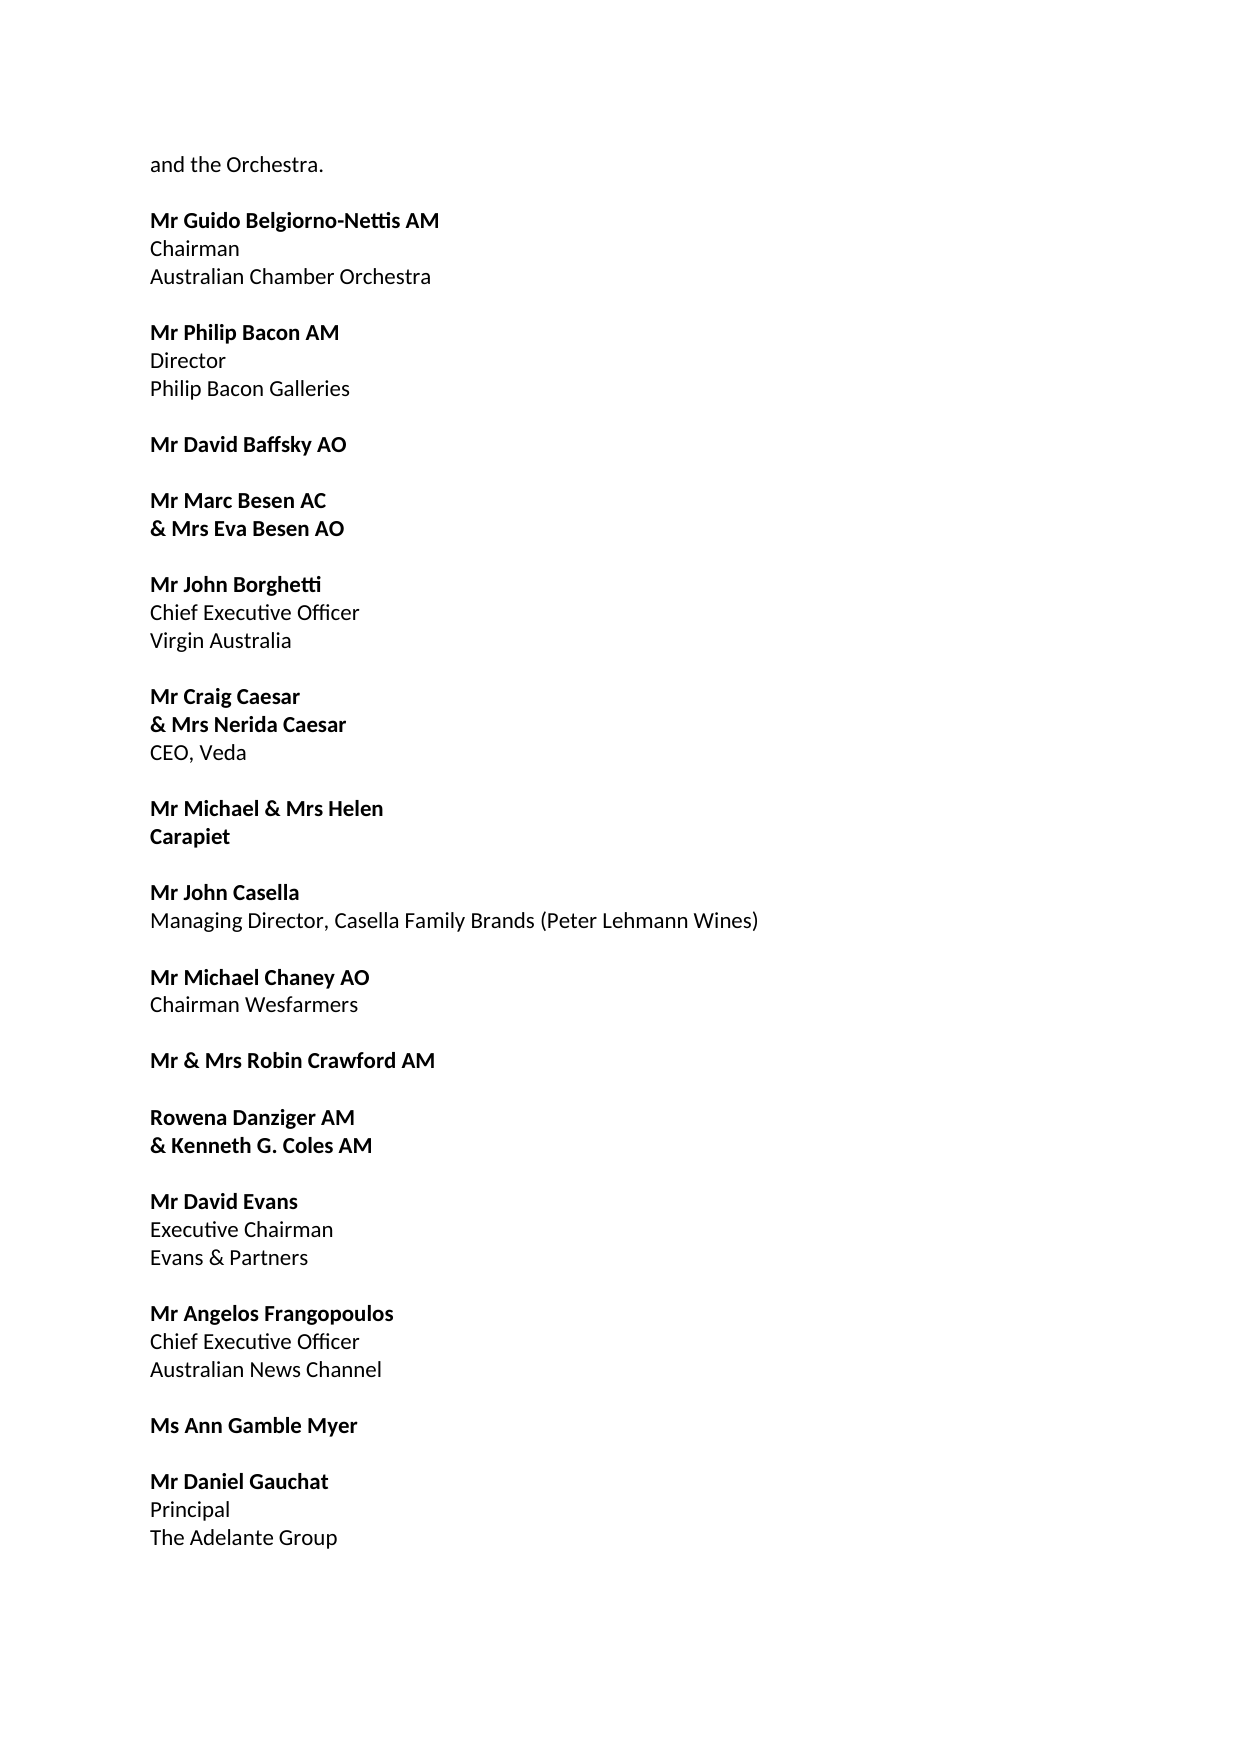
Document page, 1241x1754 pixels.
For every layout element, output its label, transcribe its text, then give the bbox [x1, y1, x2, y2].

text Mr John Borghetti [150, 570, 1090, 598]
text Mr & Mrs Robin Crawford AM [150, 1047, 1090, 1075]
text Managing Director, Casella Family Brands (Peter Lehmann Wines) [150, 907, 1090, 934]
text Australian Chamber Orchestra [150, 262, 1090, 290]
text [150, 150, 1090, 206]
text Mr Marc Besen AC [150, 486, 1090, 514]
text Mr John Casella [150, 878, 1090, 907]
text & Mrs Nerida Caesar [150, 710, 1090, 738]
text Mr Daniel Gauchat [150, 1467, 1090, 1495]
text & Mrs Eva Besen AO [150, 514, 1090, 542]
text Mr Guido Belgiorno-Nettis AM [150, 206, 1090, 234]
text Principal [150, 1495, 1090, 1523]
text Chairman Wesfarmers [150, 991, 1090, 1019]
text Rowena Danziger AM [150, 1103, 1090, 1131]
text Mr Craig Caesar [150, 682, 1090, 710]
text Mr Michael & Mrs Helen [150, 794, 1090, 822]
text Chairman [150, 234, 1090, 262]
text Evans & Partners [150, 1243, 1090, 1271]
text Chief Executive Officer [150, 598, 1090, 626]
text Chief Executive Officer [150, 1327, 1090, 1355]
text Australian News Channel [150, 1355, 1090, 1383]
text Philip Bacon Galleries [150, 374, 1090, 402]
text Mr David Baffsky AO [150, 430, 1090, 458]
text & Kenneth G. Coles AM [150, 1131, 1090, 1159]
text Virgin Australia [150, 626, 1090, 654]
text Ms Ann Gamble Myer [150, 1411, 1090, 1439]
text Carapiet [150, 822, 1090, 851]
text The Adelante Group [150, 1523, 1090, 1551]
text Mr Michael Chaney AO [150, 963, 1090, 991]
text Mr David Evans [150, 1187, 1090, 1215]
text Mr Angelos Frangopoulos [150, 1299, 1090, 1327]
text Executive Chairman [150, 1215, 1090, 1243]
text Director [150, 346, 1090, 374]
text Mr Philip Bacon AM [150, 318, 1090, 346]
text CEO, Veda [150, 738, 1090, 766]
